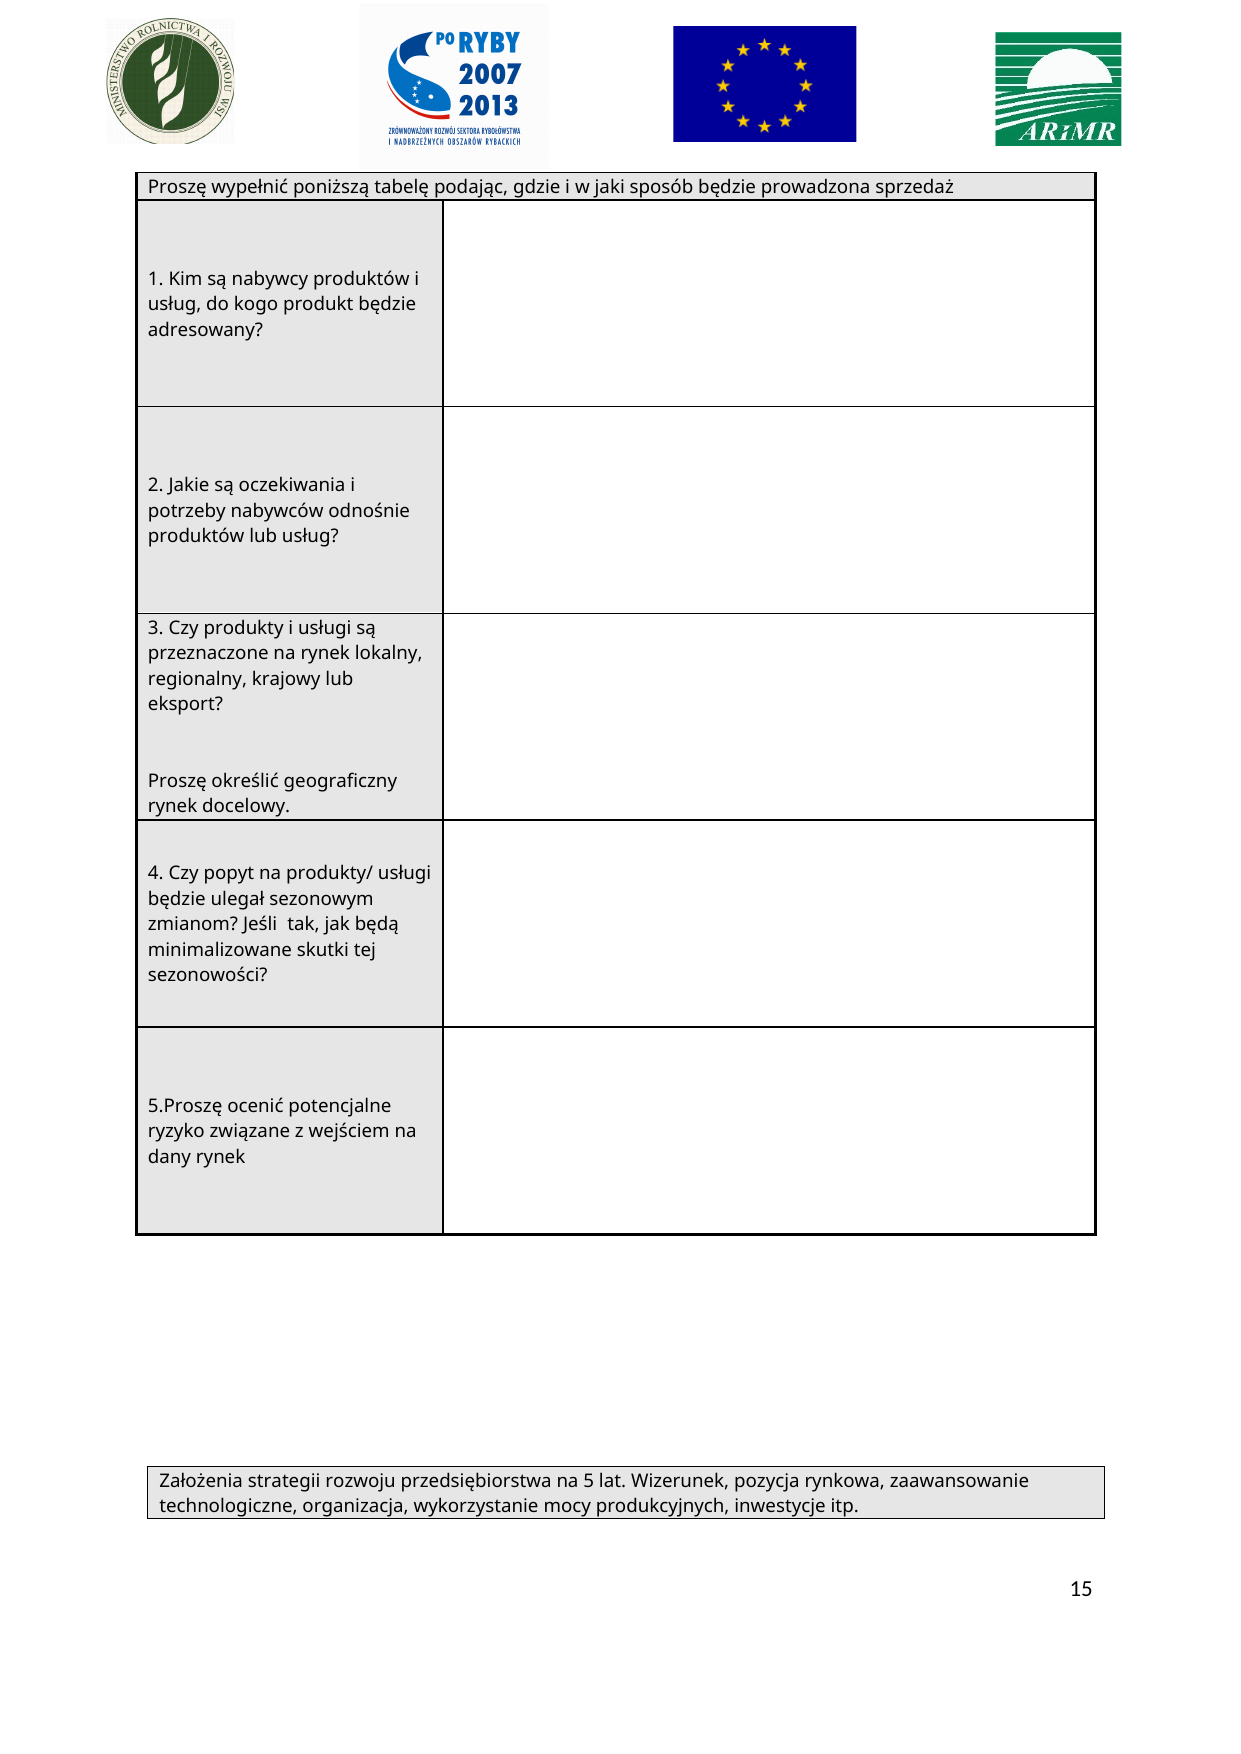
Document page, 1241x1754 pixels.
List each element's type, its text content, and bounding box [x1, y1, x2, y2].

table_cell 4. Czy popyt na produkty/ usługi będzie ulegał sezonowym zmianom? Jeśli tak, jak będą minimalizowane skutki tej sezonowości? [138, 821, 442, 1026]
table_cell [444, 614, 1094, 819]
table_cell [444, 821, 1094, 1026]
picture [995, 32, 1122, 146]
picture [673, 26, 857, 142]
picture [106, 18, 235, 144]
table_cell [444, 1028, 1094, 1233]
picture [359, 3, 549, 169]
table_cell 5.Proszę ocenić potencjalne ryzyko związane z wejściem na dany rynek [138, 1028, 442, 1233]
table_cell Proszę wypełnić poniższą tabelę podając, gdzie i w jaki sposób będzie prowadzona sprzedaż [138, 173, 1094, 199]
table_header Założenia strategii rozwoju przedsiębiorstwa na 5 lat. Wizerunek, pozycja rynkowa, zaawansowanie technologiczne, organizacja, wykorzystanie mocy produkcyjnych, inwestycje itp. [148, 1467, 1104, 1518]
table_cell 2. Jakie są oczekiwania i potrzeby nabywców odnośnie produktów lub usług? [138, 407, 442, 612]
table_cell 3. Czy produkty i usługi są przeznaczone na rynek lokalny, regionalny, krajowy lub eksport? Proszę określić geograficzny rynek docelowy. [138, 614, 442, 819]
table_cell [444, 201, 1094, 406]
table_cell 1. Kim są nabywcy produktów i usług, do kogo produkt będzie adresowany? [138, 201, 442, 406]
table_cell [444, 407, 1094, 612]
